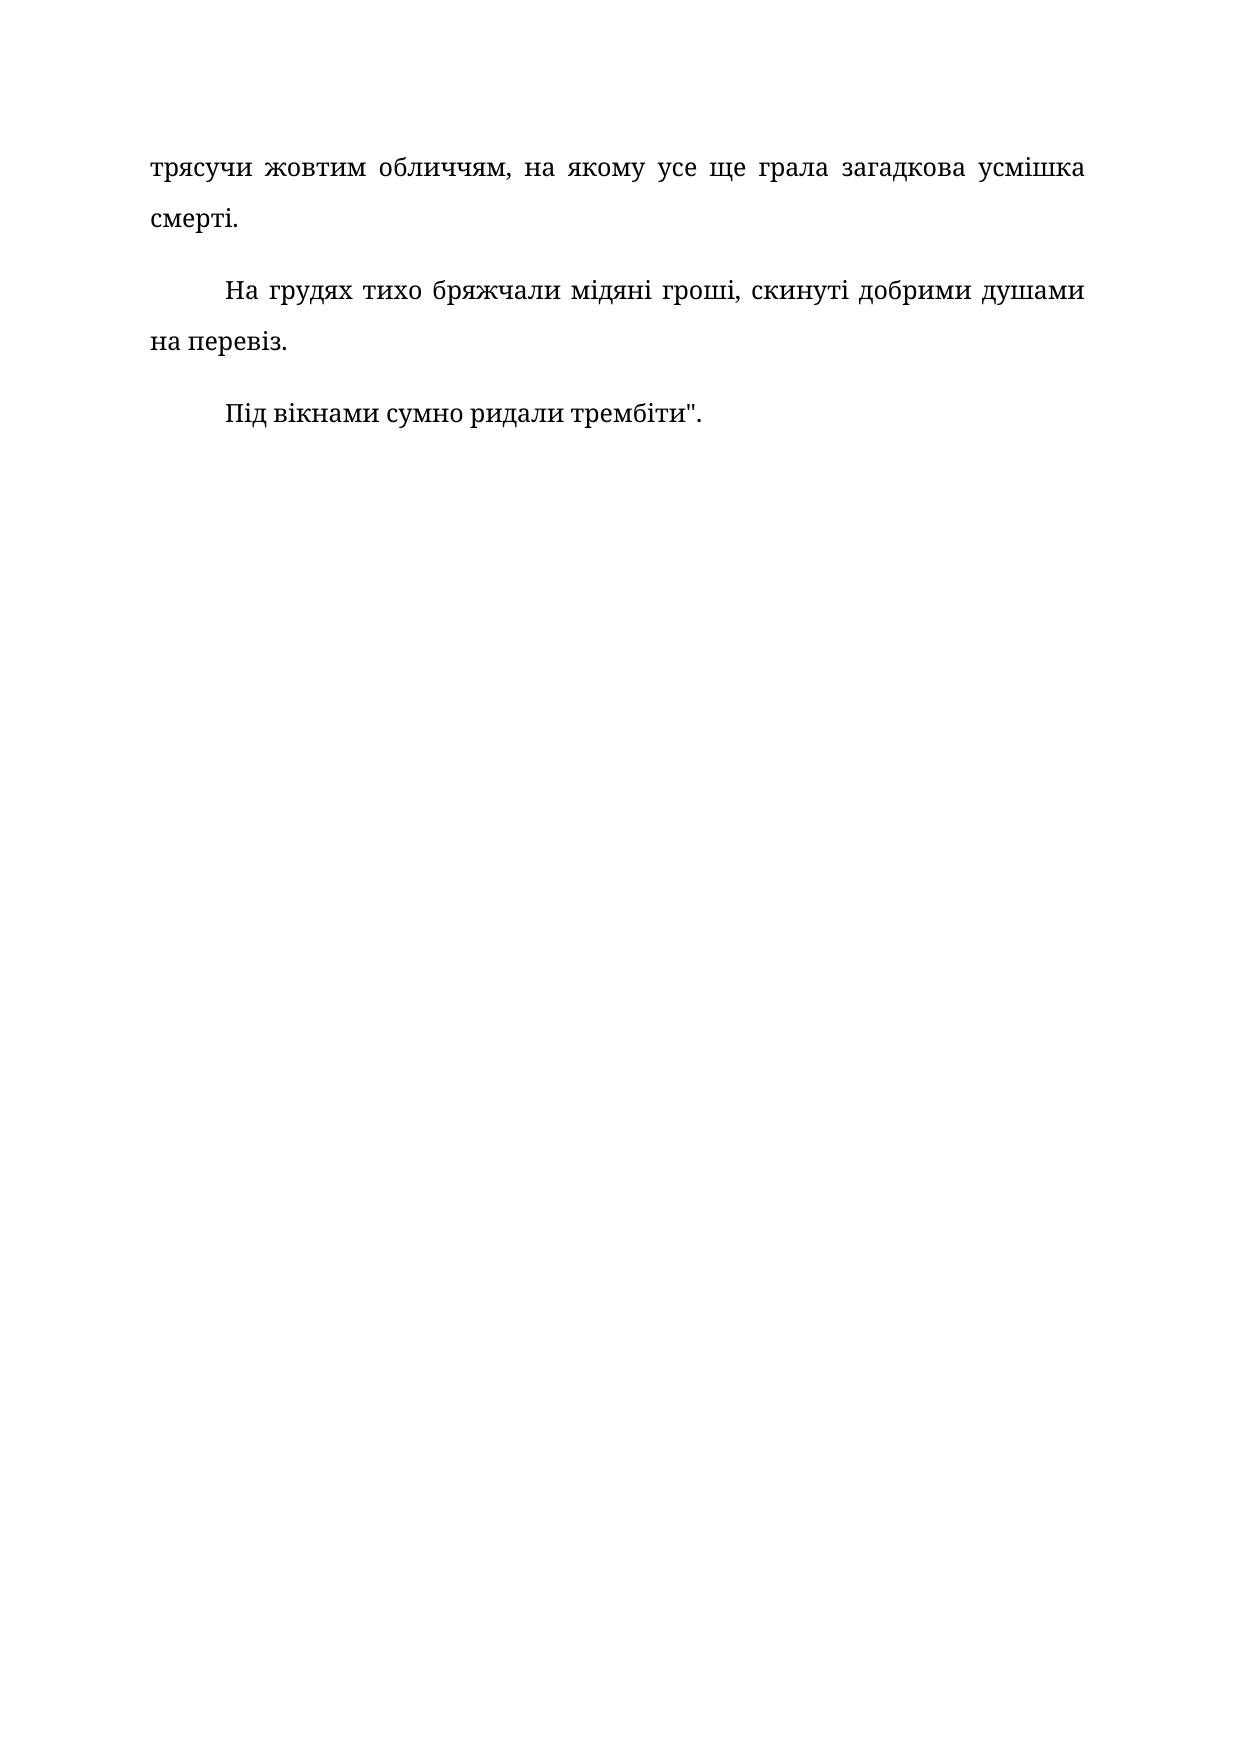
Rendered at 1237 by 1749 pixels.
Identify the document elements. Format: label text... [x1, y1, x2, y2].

text На грудях тихо бряжчали мідяні гроші, скинуті добрими душами на перевіз. [150, 273, 1086, 358]
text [150, 150, 1086, 235]
text Під вікнами сумно ридали трембіти". [150, 396, 1086, 430]
